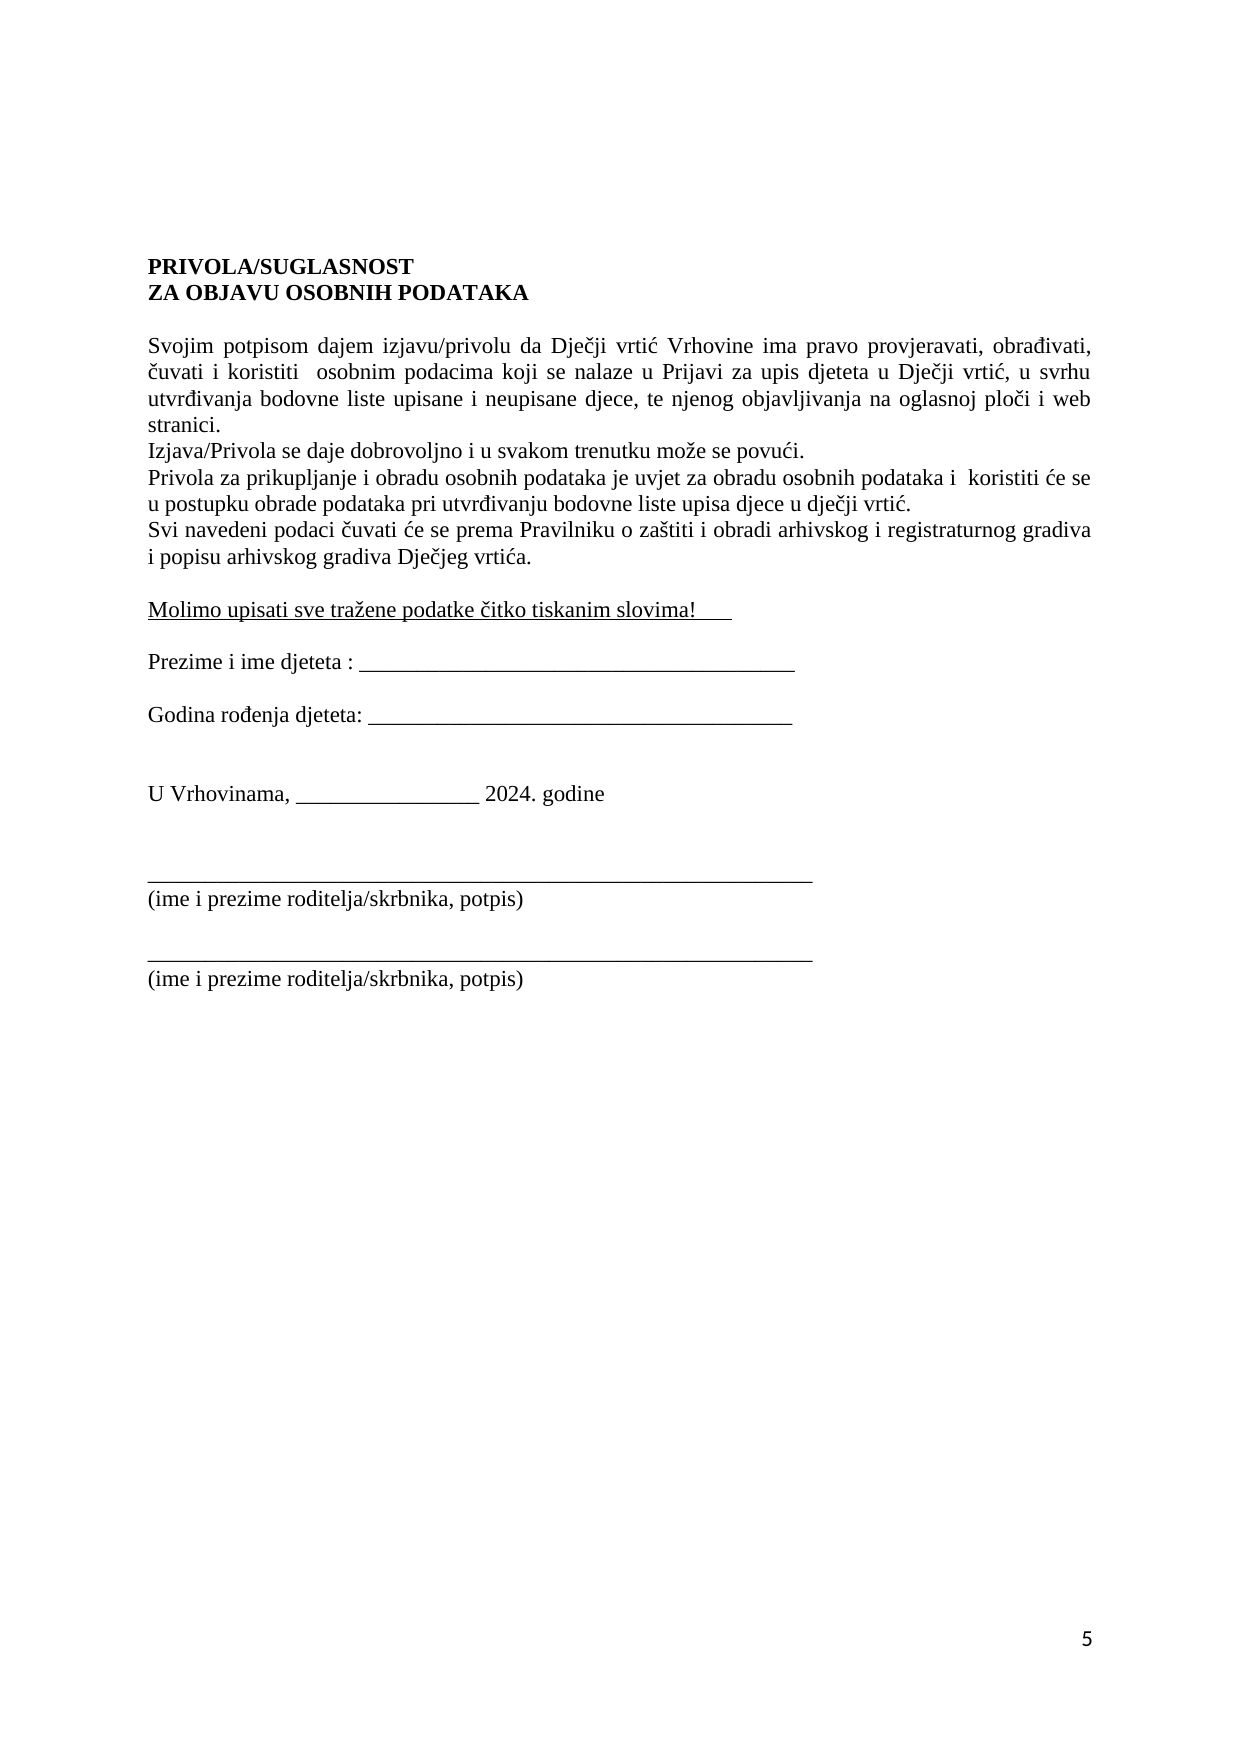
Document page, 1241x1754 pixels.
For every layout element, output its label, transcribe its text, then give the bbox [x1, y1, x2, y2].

text Prezime i ime djeteta : ______________________________________ [148, 648, 1093, 675]
text __________________________________________________________ [148, 859, 1093, 886]
text __________________________________________________________ [148, 938, 1093, 964]
text Izjava/Privola se daje dobrovoljno i u svakom trenutku može se povući. [148, 437, 1093, 464]
text ZA OBJAVU OSOBNIH PODATAKA [148, 279, 1093, 306]
text PRIVOLA/SUGLASNOST [148, 253, 1093, 279]
text (ime i prezime roditelja/skrbnika, potpis) [148, 886, 1093, 912]
text Svojim potpisom dajem izjavu/privolu da Dječji vrtić Vrhovine ima pravo provjeravati, obrađivati, čuvati i koristiti osobnim podacima koji se nalaze u Prijavi za upis djeteta u Dječji vrtić, u svrhu utvrđivanja bodovne liste upisane i neupisane djece, te njenog objavljivanja na oglasnoj ploči i web stranici. [148, 332, 1093, 437]
text (ime i prezime roditelja/skrbnika, potpis) [148, 964, 1093, 991]
text Godina rođenja djeteta: _____________________________________ [148, 701, 1093, 727]
text U Vrhovinama, ________________ 2024. godine [148, 780, 1093, 806]
text Svi navedeni podaci čuvati će se prema Pravilniku o zaštiti i obradi arhivskog i registraturnog gradiva i popisu arhivskog gradiva Dječjeg vrtića. [148, 517, 1093, 569]
text Molimo upisati sve tražene podatke čitko tiskanim slovima! [148, 596, 1093, 622]
text Privola za prikupljanje i obradu osobnih podataka je uvjet za obradu osobnih podataka i koristiti će se u postupku obrade podataka pri utvrđivanju bodovne liste upisa djece u dječji vrtić. [148, 464, 1093, 517]
